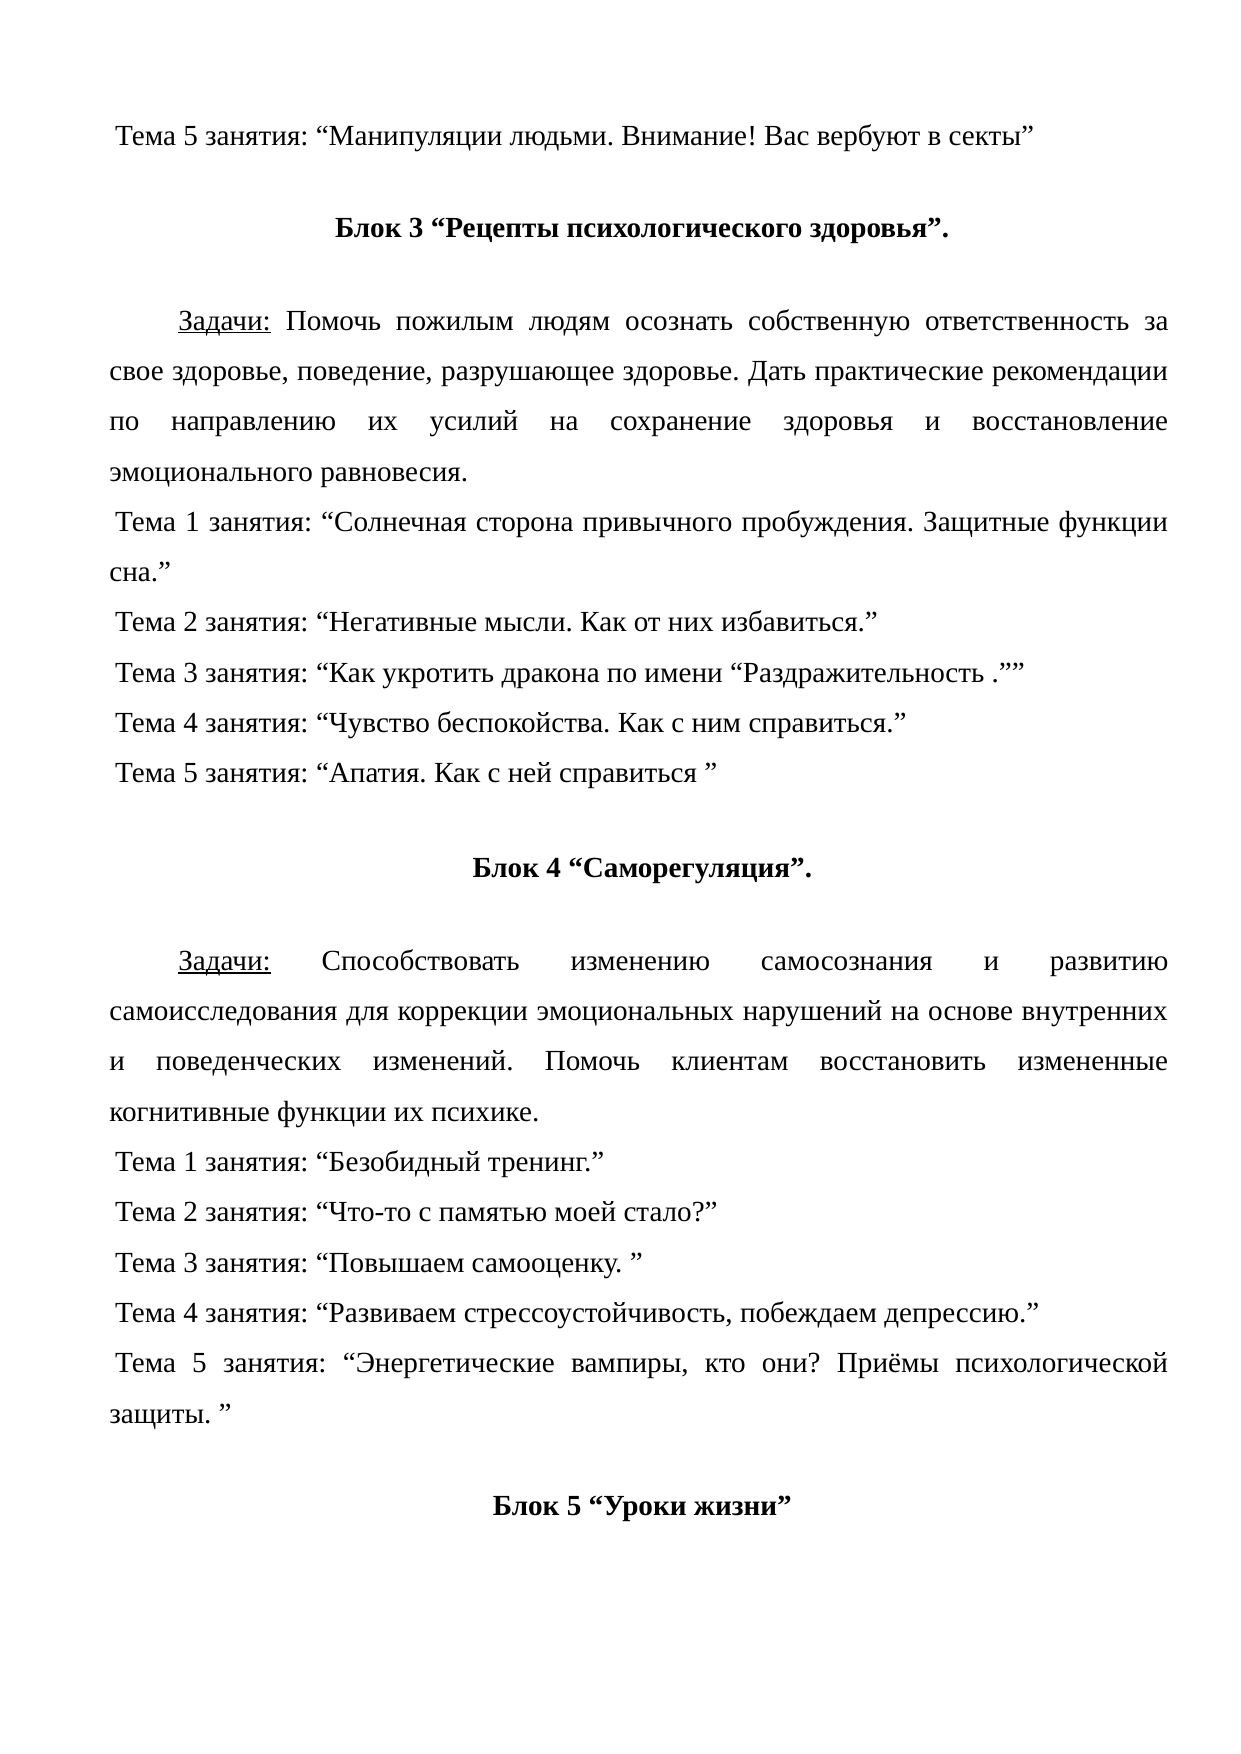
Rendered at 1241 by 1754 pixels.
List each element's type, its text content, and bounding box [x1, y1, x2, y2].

text Блок 4 “Саморегуляция”. [109, 851, 1169, 884]
text Тема 2 занятия: “Что-то с памятью моей стало?” [109, 1194, 1169, 1228]
text Тема 5 занятия: “Манипуляции людьми. Внимание! Вас вербуют в секты” [109, 118, 1169, 152]
text Тема 5 занятия: “Энергетические вампиры, кто они? Приёмы психологической защиты. ” [109, 1345, 1169, 1429]
text Тема 5 занятия: “Апатия. Как с ней справиться ” [109, 756, 1169, 789]
text Тема 4 занятия: “Развиваем стрессоустойчивость, побеждаем депрессию.” [109, 1295, 1169, 1329]
text Тема 1 занятия: “Солнечная сторона привычного пробуждения. Защитные функции сна.” [109, 504, 1169, 588]
text Тема 3 занятия: “Повышаем самооценку. ” [109, 1245, 1169, 1278]
text Тема 4 занятия: “Чувство беспокойства. Как с ним справиться.” [109, 705, 1169, 739]
text Тема 1 занятия: “Безобидный тренинг.” [109, 1144, 1169, 1178]
text Тема 2 занятия: “Негативные мысли. Как от них избавиться.” [109, 604, 1169, 638]
text Блок 5 “Уроки жизни” [109, 1488, 1169, 1522]
text Задачи: Помочь пожилым людям осознать собственную ответственность за свое здоровье, поведение, разрушающее здоровье. Дать практические рекомендации по направлению их усилий на сохранение здоровья и восстановление эмоционального равновесия. [109, 303, 1169, 487]
text Тема 3 занятия: “Как укротить дракона по имени “Раздражительность .”” [109, 655, 1169, 688]
text Блок 3 “Рецепты психологического здоровья”. [109, 210, 1169, 244]
text Задачи: Способствовать изменению самосознания и развитию самоисследования для коррекции эмоциональных нарушений на основе внутренних и поведенческих изменений. Помочь клиентам восстановить измененные когнитивные функции их психике. [109, 943, 1169, 1127]
